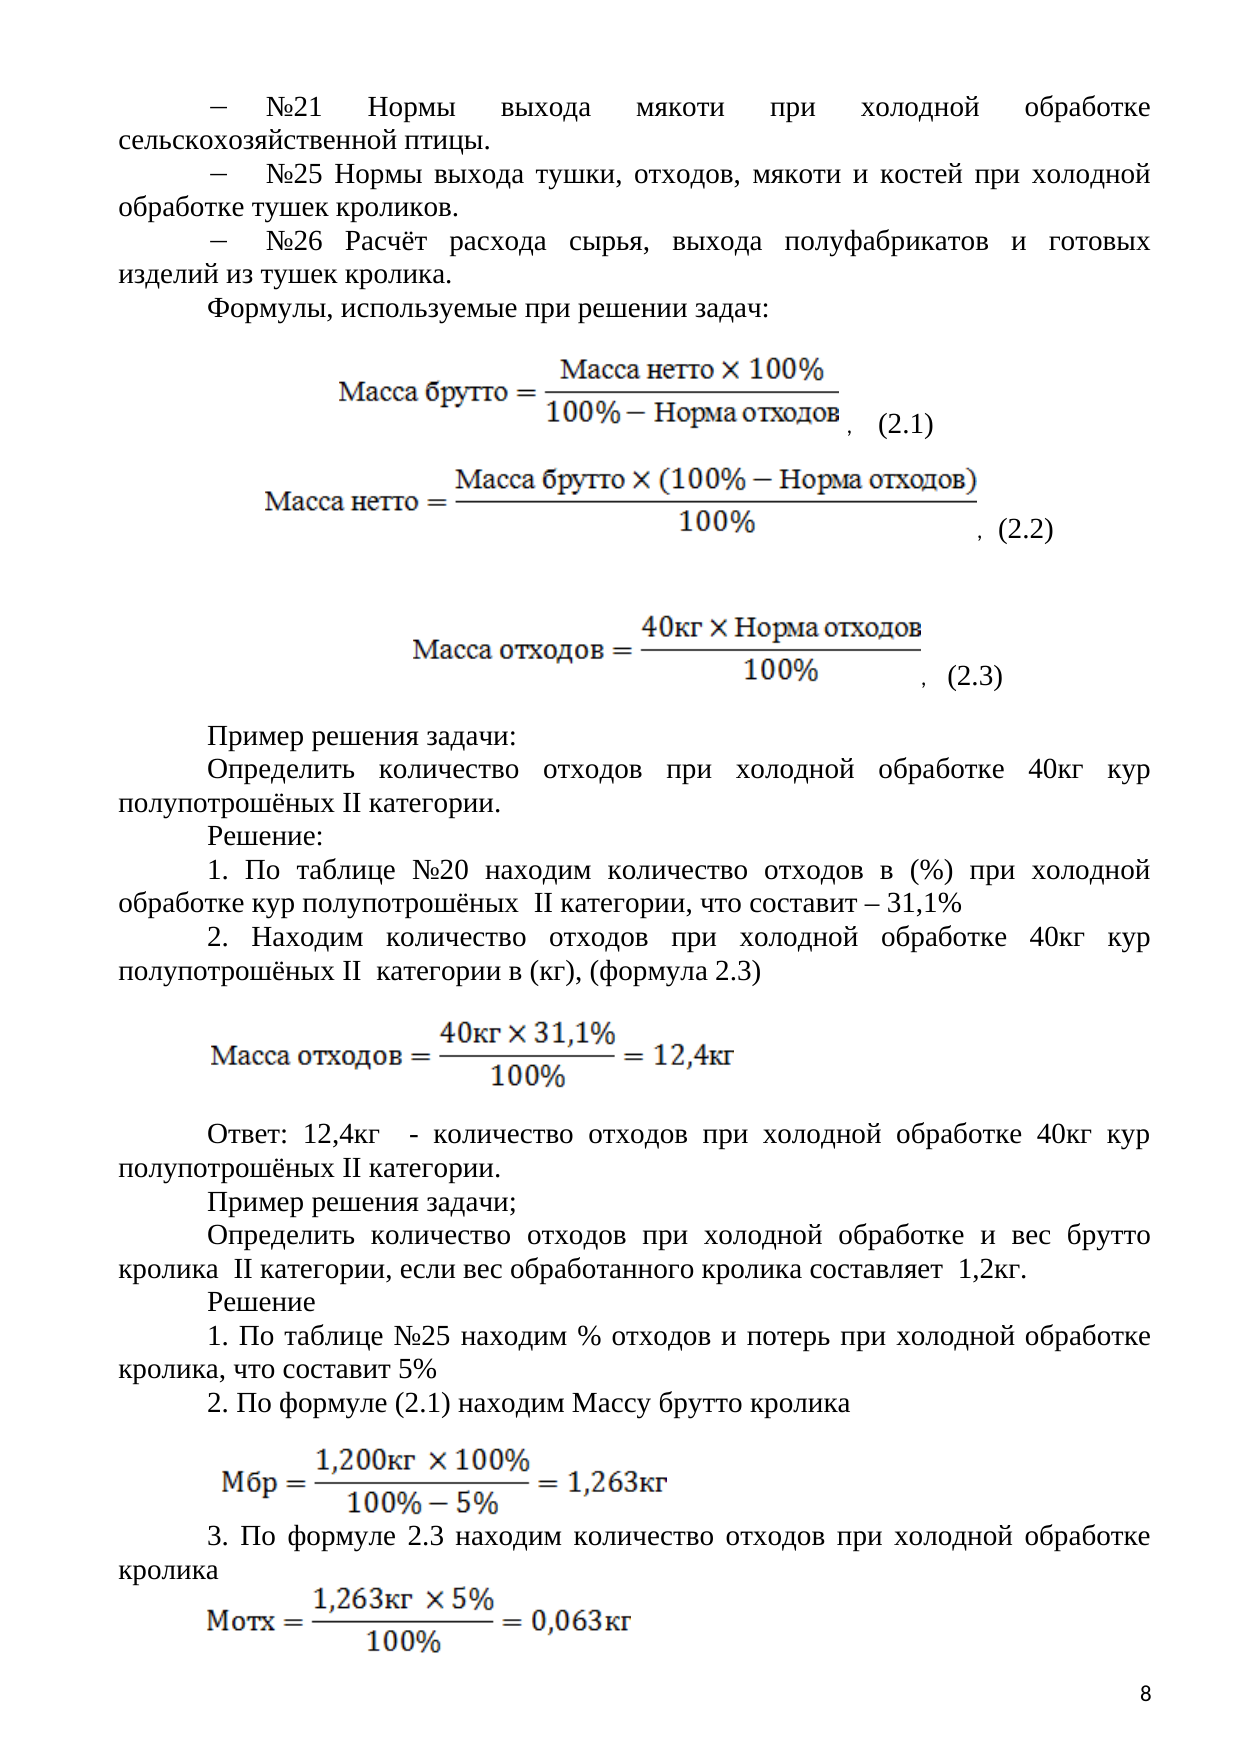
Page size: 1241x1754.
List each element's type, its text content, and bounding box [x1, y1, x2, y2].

text 3. По формуле 2.3 находим количество отходов при холодной обработке кролика [118, 1518, 1152, 1585]
picture [206, 1585, 631, 1659]
text Решение: [118, 818, 1152, 852]
text Формулы, используемые при решении задач: [207, 290, 1152, 324]
picture [339, 355, 839, 433]
picture [265, 465, 977, 539]
text 2. Находим количество отходов при холодной обработке 40кг кур полупотрошёных II категории в (кг), (формула 2.3) [118, 919, 1152, 986]
text 1. По таблице №25 находим % отходов и потерь при холодной обработке кролика, что составит 5% [118, 1318, 1152, 1385]
text Решение [118, 1284, 1152, 1318]
text 2. По формуле (2.1) находим Массу брутто кролика [118, 1385, 1152, 1418]
picture [221, 1446, 667, 1519]
picture [413, 613, 921, 686]
list №25 Нормы выхода тушки, отходов, мякоти и костей при холодной обработке тушек кроликов. [118, 156, 1152, 223]
text Определить количество отходов при холодной обработке 40кг кур полупотрошёных II категории. [118, 751, 1152, 818]
text Ответ: 12,4кг - количество отходов при холодной обработке 40кг кур полупотрошёных II категории. [118, 1117, 1152, 1184]
text Пример решения задачи; [118, 1184, 1152, 1217]
text 1. По таблице №20 находим количество отходов в (%) при холодной обработке кур полупотрошёных II категории, что составит – 31,1% [118, 852, 1152, 919]
text Определить количество отходов при холодной обработке и вес брутто кролика II категории, если вес обработанного кролика составляет 1,2кг. [118, 1217, 1152, 1284]
list №26 Расчёт расхода сырья, выхода полуфабрикатов и готовых изделий из тушек кролика. [118, 223, 1152, 290]
picture [211, 1019, 734, 1092]
list №21 Нормы выхода мякоти при холодной обработке сельскохозяйственной птицы. [118, 89, 1152, 156]
text Пример решения задачи: [118, 718, 1152, 751]
